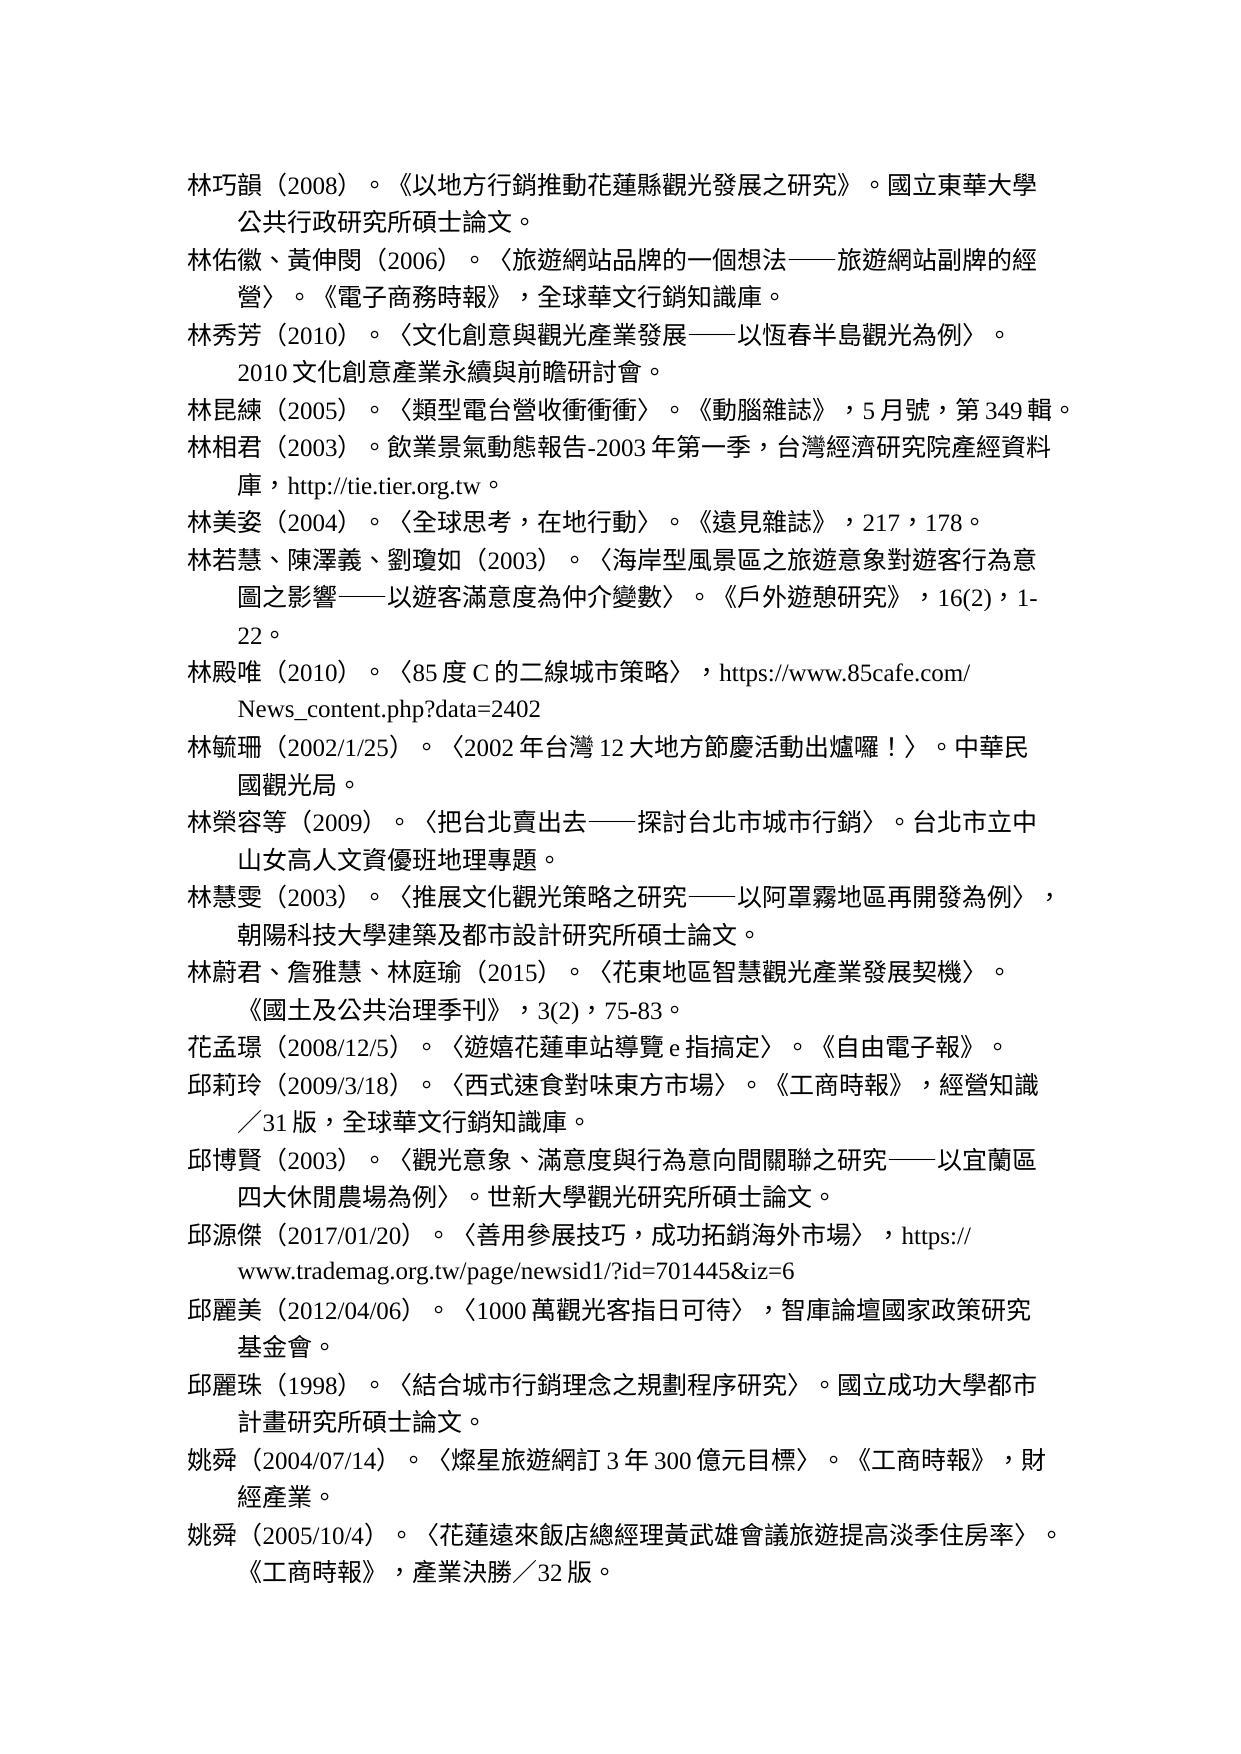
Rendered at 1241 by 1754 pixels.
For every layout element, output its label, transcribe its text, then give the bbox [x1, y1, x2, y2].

text 林昆練（2005）。〈類型電台營收衝衝衝〉。《動腦雜誌》，5月號，第349輯。 [187, 389, 1053, 427]
text 林蔚君、詹雅慧、林庭瑜（2015）。〈花東地區智慧觀光產業發展契機〉。《國土及公共治理季刊》，3(2)，75-83。 [187, 952, 1053, 1027]
text 林慧雯（2003）。〈推展文化觀光策略之研究——以阿罩霧地區再開發為例〉，朝陽科技大學建築及都市設計研究所碩士論文。 [187, 877, 1053, 952]
text 邱博賢（2003）。〈觀光意象、滿意度與行為意向間關聯之研究——以宜蘭區四大休閒農場為例〉。世新大學觀光研究所碩士論文。 [187, 1139, 1053, 1214]
text 邱莉玲（2009/3/18）。〈西式速食對味東方市場〉。《工商時報》，經營知識∕31版，全球華文行銷知識庫。 [187, 1064, 1053, 1139]
text 林佑徽、黃伸閔（2006）。〈旅遊網站品牌的一個想法——旅遊網站副牌的經營〉。《電子商務時報》，全球華文行銷知識庫。 [187, 239, 1053, 314]
text 林巧韻（2008）。《以地方行銷推動花蓮縣觀光發展之研究》。國立東華大學公共行政研究所碩士論文。 [187, 164, 1053, 239]
text 邱源傑（2017/01/20）。〈善用參展技巧，成功拓銷海外市場〉，https://www.trademag.org.tw/page/newsid1/?id=701445&iz=6 [187, 1214, 1053, 1289]
text 林若慧、陳澤義、劉瓊如（2003）。〈海岸型風景區之旅遊意象對遊客行為意圖之影響——以遊客滿意度為仲介變數〉。《戶外遊憩研究》，16(2)，1-22。 [187, 539, 1053, 652]
text 林秀芳（2010）。〈文化創意與觀光產業發展——以恆春半島觀光為例〉。2010文化創意產業永續與前瞻研討會。 [187, 314, 1053, 389]
text 林相君（2003）。飲業景氣動態報告-2003年第一季，台灣經濟研究院產經資料庫，http://tie.tier.org.tw。 [187, 427, 1053, 502]
text 林榮容等（2009）。〈把台北賣出去——探討台北市城市行銷〉。台北市立中山女高人文資優班地理專題。 [187, 802, 1053, 877]
text 邱麗美（2012/04/06）。〈1000萬觀光客指日可待〉，智庫論壇國家政策研究基金會。 [187, 1289, 1053, 1364]
text 林殿唯（2010）。〈85度C的二線城市策略〉，https://www.85cafe.com/News_content.php?data=2402 [187, 652, 1053, 727]
text 林毓珊（2002/1/25）。〈2002年台灣12大地方節慶活動出爐囉！〉。中華民國觀光局。 [187, 727, 1053, 802]
text 姚舜（2005/10/4）。〈花蓮遠來飯店總經理黃武雄會議旅遊提高淡季住房率〉。《工商時報》，產業決勝∕32版。 [187, 1514, 1053, 1589]
text 花孟璟（2008/12/5）。〈遊嬉花蓮車站導覽e指搞定〉。《自由電子報》。 [187, 1027, 1053, 1064]
text 姚舜（2004/07/14）。〈燦星旅遊網訂3年300億元目標〉。《工商時報》，財經產業。 [187, 1439, 1053, 1514]
text 邱麗珠（1998）。〈結合城市行銷理念之規劃程序研究〉。國立成功大學都市計畫研究所碩士論文。 [187, 1364, 1053, 1439]
text 林美姿（2004）。〈全球思考，在地行動〉。《遠見雜誌》，217，178。 [187, 502, 1053, 539]
